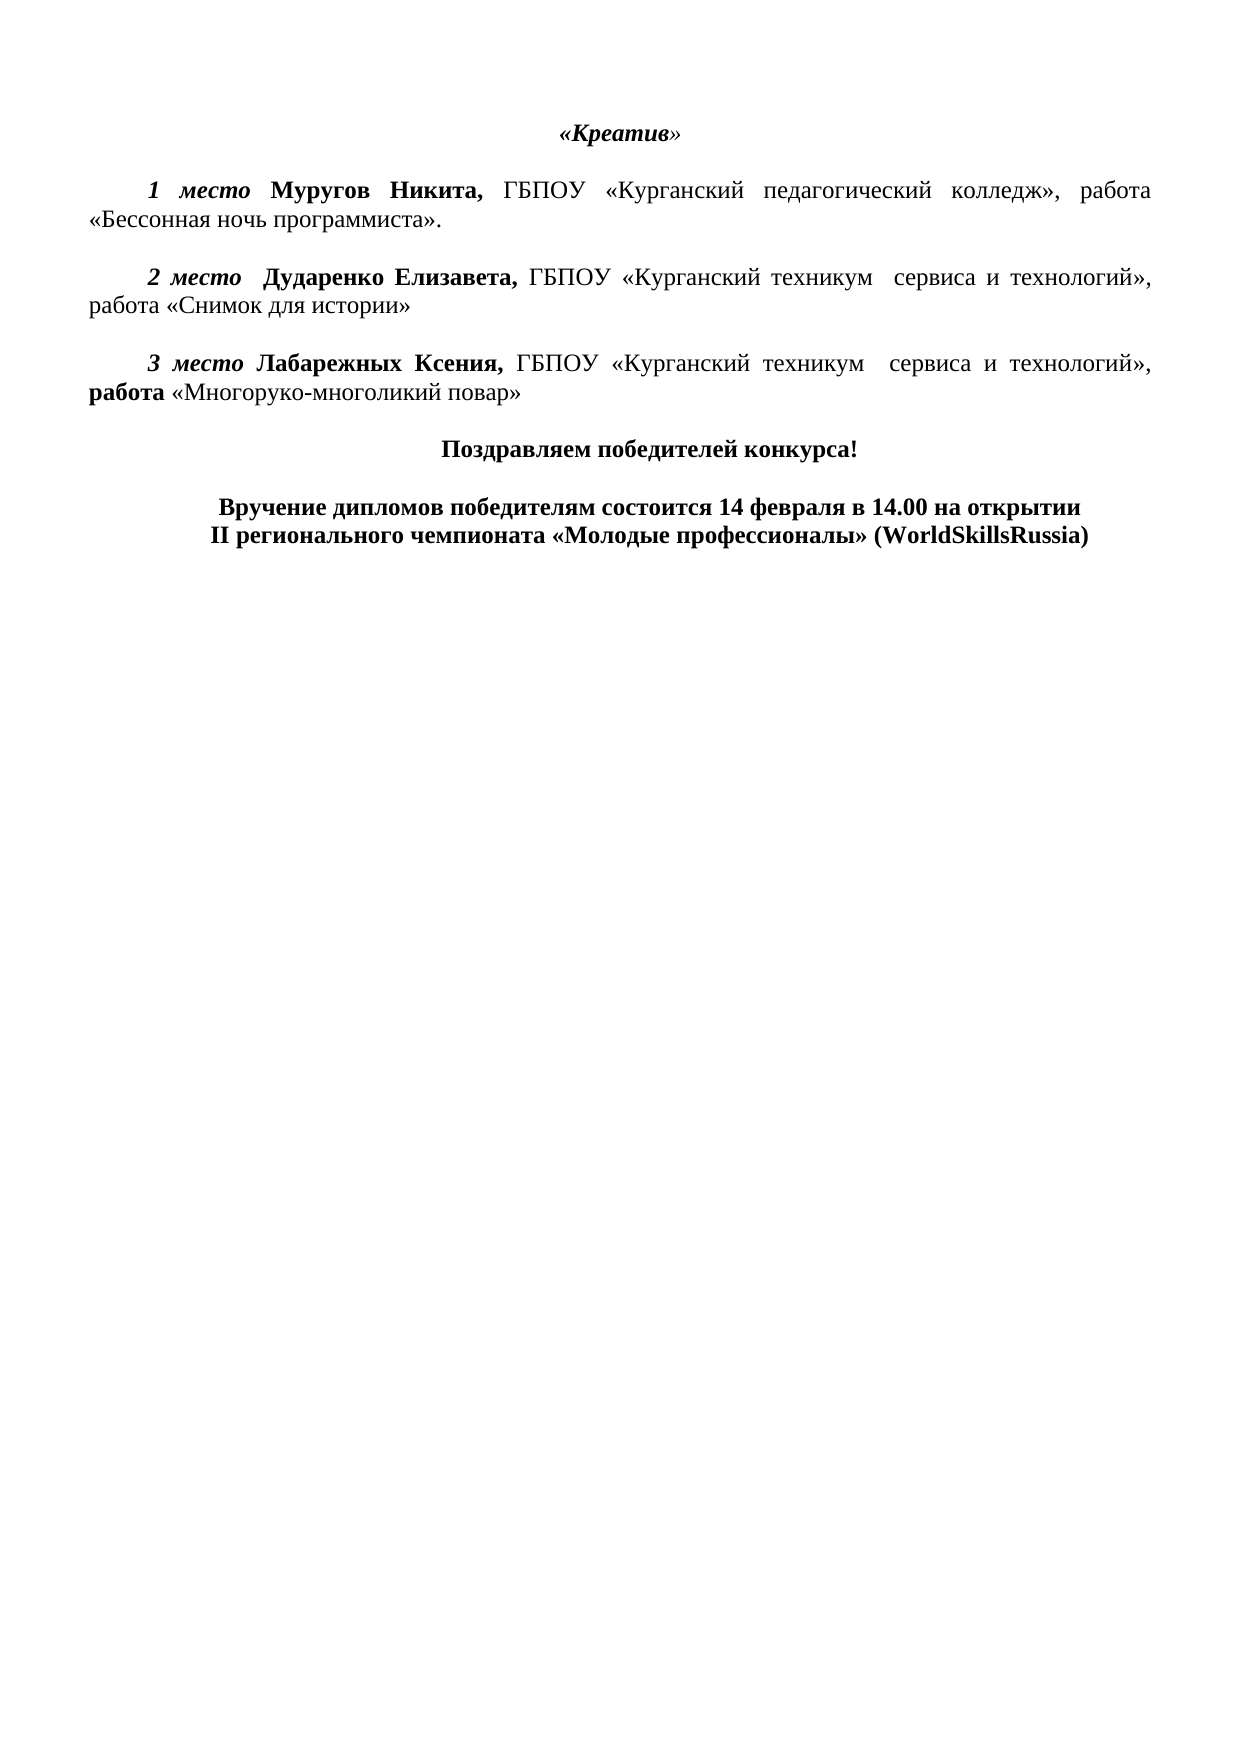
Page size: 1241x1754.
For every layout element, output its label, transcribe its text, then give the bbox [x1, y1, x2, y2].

text II регионального чемпионата «Молодые профессионалы» (WorldSkillsRussia) [89, 521, 1152, 549]
text Вручение дипломов победителям состоится 14 февраля в 14.00 на открытии [89, 492, 1152, 521]
text 1 место Муругов Никита, ГБПОУ «Курганский педагогический колледж», работа «Бессонная ночь программиста». [89, 176, 1152, 233]
text 2 место Дударенко Елизавета, ГБПОУ «Курганский техникум сервиса и технологий», работа «Снимок для истории» [89, 262, 1152, 319]
text Поздравляем победителей конкурса! [89, 434, 1152, 463]
text «Креатив» [89, 118, 1152, 147]
text 3 место Лабарежных Ксения, ГБПОУ «Курганский техникум сервиса и технологий», работа «Многоруко-многоликий повар» [89, 348, 1152, 406]
